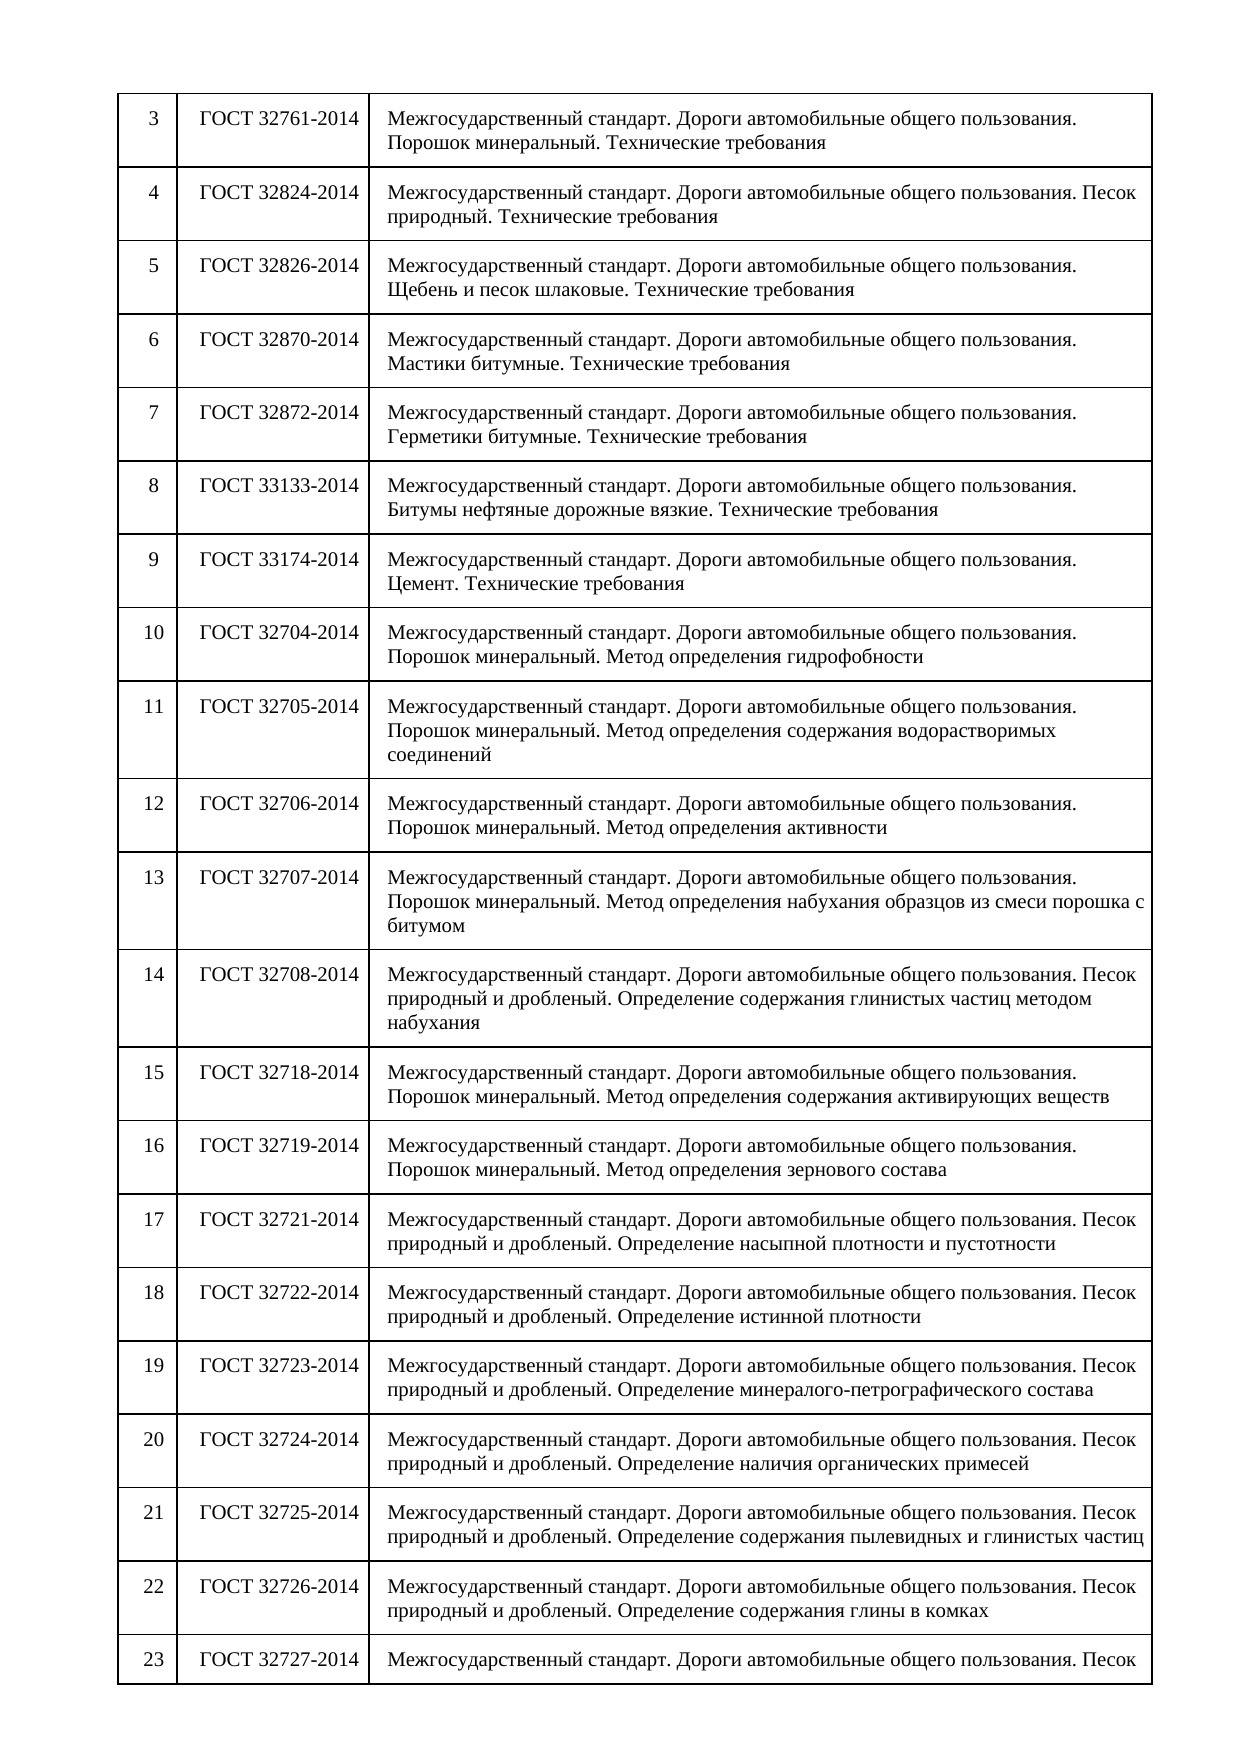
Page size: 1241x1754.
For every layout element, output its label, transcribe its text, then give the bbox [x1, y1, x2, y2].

table_cell Межгосударственный стандарт. Дороги автомобильные общего пользования. Песок природный и дробленый. Определение содержания пылевидных и глинистых частиц [370, 1488, 1151, 1560]
table_cell 8 [119, 462, 176, 533]
table_cell Межгосударственный стандарт. Дороги автомобильные общего пользования. Мастики битумные. Технические требования [370, 315, 1151, 386]
table_cell Межгосударственный стандарт. Дороги автомобильные общего пользования. Песок природный и дробленый. Определение содержания глины в комках [370, 1562, 1151, 1634]
table_cell ГОСТ 32706-2014 [178, 779, 368, 851]
table_cell Межгосударственный стандарт. Дороги автомобильные общего пользования. Порошок минеральный. Метод определения набухания образцов из смеси порошка с битумом [370, 853, 1151, 949]
table_cell ГОСТ 32872-2014 [178, 388, 368, 460]
table_cell ГОСТ 32824-2014 [178, 168, 368, 239]
table_cell ГОСТ 33133-2014 [178, 462, 368, 533]
table_cell 19 [119, 1342, 176, 1413]
table_cell ГОСТ 32707-2014 [178, 853, 368, 949]
table_cell ГОСТ 32708-2014 [178, 950, 368, 1046]
table_cell 4 [119, 168, 176, 239]
table_cell 6 [119, 315, 176, 386]
table_cell 7 [119, 388, 176, 460]
table_cell Межгосударственный стандарт. Дороги автомобильные общего пользования. Порошок минеральный. Технические требования [370, 94, 1151, 166]
table_cell ГОСТ 32826-2014 [178, 241, 368, 313]
table_cell 15 [119, 1048, 176, 1119]
table_cell ГОСТ 33174-2014 [178, 535, 368, 607]
table_cell 20 [119, 1415, 176, 1487]
table_cell 5 [119, 241, 176, 313]
table_cell ГОСТ 32722-2014 [178, 1268, 368, 1340]
table_cell ГОСТ 32719-2014 [178, 1121, 368, 1193]
table_cell ГОСТ 32870-2014 [178, 315, 368, 386]
table_cell Межгосударственный стандарт. Дороги автомобильные общего пользования. Песок природный и дробленый. Определение насыпной плотности и пустотности [370, 1195, 1151, 1266]
table_cell Межгосударственный стандарт. Дороги автомобильные общего пользования. Порошок минеральный. Метод определения содержания водорастворимых соединений [370, 682, 1151, 778]
table_cell Межгосударственный стандарт. Дороги автомобильные общего пользования. Битумы нефтяные дорожные вязкие. Технические требования [370, 462, 1151, 533]
table_cell ГОСТ 32723-2014 [178, 1342, 368, 1413]
table_cell Межгосударственный стандарт. Дороги автомобильные общего пользования. Песок природный и дробленый. Определение минералого-петрографического состава [370, 1342, 1151, 1413]
table_cell 11 [119, 682, 176, 778]
table_cell ГОСТ 32705-2014 [178, 682, 368, 778]
table_cell Межгосударственный стандарт. Дороги автомобильные общего пользования. Порошок минеральный. Метод определения гидрофобности [370, 608, 1151, 680]
table_cell ГОСТ 32718-2014 [178, 1048, 368, 1119]
table_cell 3 [119, 94, 176, 166]
table_cell Межгосударственный стандарт. Дороги автомобильные общего пользования. Песок природный и дробленый. Определение наличия органических примесей [370, 1415, 1151, 1487]
table_cell 18 [119, 1268, 176, 1340]
table_cell ГОСТ 32727-2014 [178, 1635, 368, 1683]
table_cell ГОСТ 32721-2014 [178, 1195, 368, 1266]
table_cell Межгосударственный стандарт. Дороги автомобильные общего пользования. Порошок минеральный. Метод определения содержания активирующих веществ [370, 1048, 1151, 1119]
table_cell 21 [119, 1488, 176, 1560]
table_cell 13 [119, 853, 176, 949]
table_cell 10 [119, 608, 176, 680]
table_cell ГОСТ 32724-2014 [178, 1415, 368, 1487]
table_cell ГОСТ 32725-2014 [178, 1488, 368, 1560]
table_cell ГОСТ 32726-2014 [178, 1562, 368, 1634]
table_cell ГОСТ 32761-2014 [178, 94, 368, 166]
table_cell Межгосударственный стандарт. Дороги автомобильные общего пользования. Песок природный и дробленый. Определение содержания глинистых частиц методом набухания [370, 950, 1151, 1046]
table_cell 16 [119, 1121, 176, 1193]
table_cell Межгосударственный стандарт. Дороги автомобильные общего пользования. Песок природный и дробленый. Определение истинной плотности [370, 1268, 1151, 1340]
table_cell Межгосударственный стандарт. Дороги автомобильные общего пользования. Герметики битумные. Технические требования [370, 388, 1151, 460]
table_cell 14 [119, 950, 176, 1046]
table_cell 22 [119, 1562, 176, 1634]
table_cell ГОСТ 32704-2014 [178, 608, 368, 680]
table_cell 12 [119, 779, 176, 851]
table_cell 23 [119, 1635, 176, 1683]
table_cell 9 [119, 535, 176, 607]
table_cell Межгосударственный стандарт. Дороги автомобильные общего пользования. Порошок минеральный. Метод определения зернового состава [370, 1121, 1151, 1193]
table_cell 17 [119, 1195, 176, 1266]
table_cell Межгосударственный стандарт. Дороги автомобильные общего пользования. Порошок минеральный. Метод определения активности [370, 779, 1151, 851]
table_cell Межгосударственный стандарт. Дороги автомобильные общего пользования. Песок природный. Технические требования [370, 168, 1151, 239]
table_cell Межгосударственный стандарт. Дороги автомобильные общего пользования. Цемент. Технические требования [370, 535, 1151, 607]
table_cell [370, 1635, 1151, 1683]
table_cell Межгосударственный стандарт. Дороги автомобильные общего пользования. Щебень и песок шлаковые. Технические требования [370, 241, 1151, 313]
